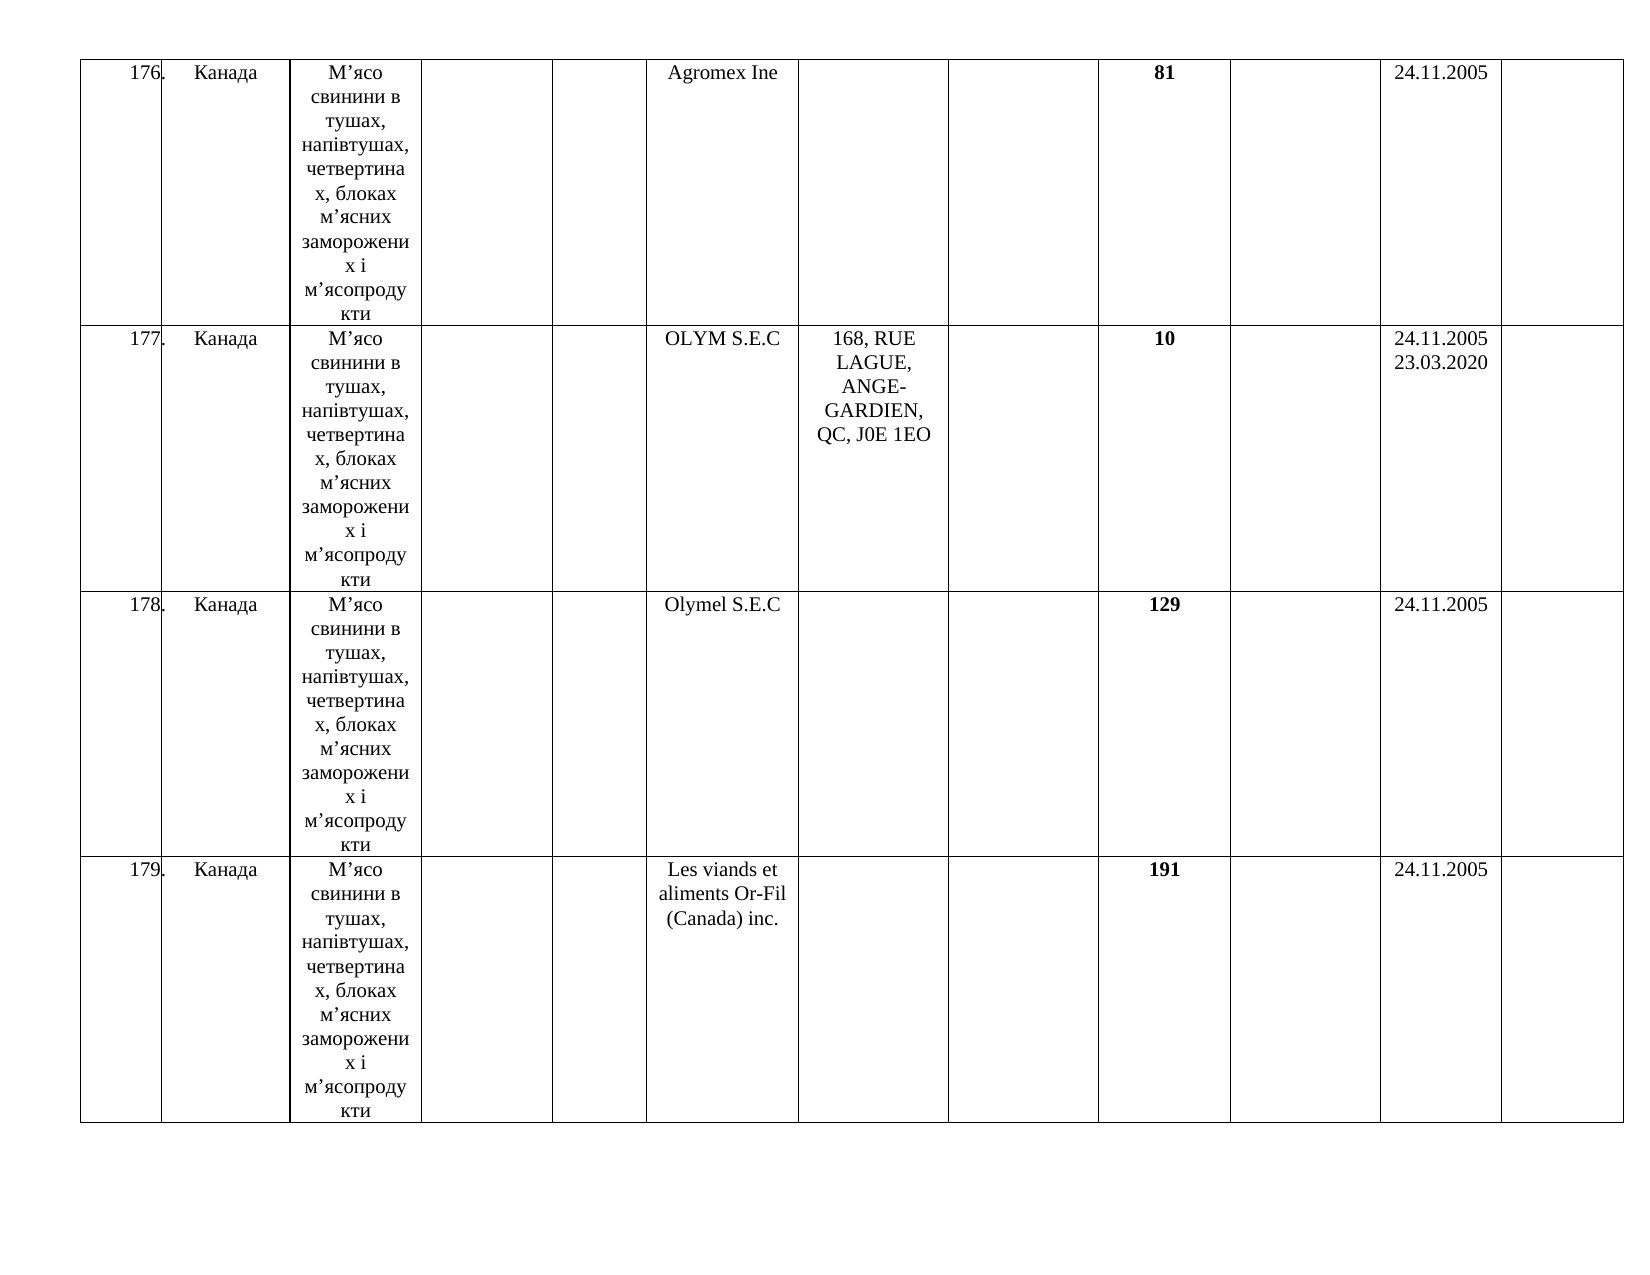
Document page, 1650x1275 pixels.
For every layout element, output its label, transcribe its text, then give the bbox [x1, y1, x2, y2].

table_cell [1231, 857, 1380, 1122]
table_cell OLYM S.E.C [647, 326, 798, 591]
table_cell [949, 60, 1098, 325]
table_cell 191 [1099, 857, 1230, 1122]
table_cell 24.11.2005 [1381, 60, 1501, 325]
table_cell [1502, 592, 1623, 856]
table_cell [1502, 326, 1623, 591]
table_cell 24.11.2005 [1381, 857, 1501, 1122]
table_cell М’ясо свинини в тушах, напівтушах, четвертинах, блоках м’ясних заморожених і м’ясопродукти [291, 592, 421, 856]
table_cell [81, 592, 161, 856]
table_cell Les viands et aliments Or-Fil () inc. [647, 857, 798, 1122]
table_cell 168, RUE LAGUE, ANGE-GARDIEN, QC, J0E 1EO [799, 326, 948, 591]
table_cell [422, 60, 552, 325]
table_cell [949, 857, 1098, 1122]
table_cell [291, 857, 421, 1122]
table_cell [799, 60, 948, 325]
table_cell [553, 60, 646, 325]
table_cell Канада [162, 857, 289, 1122]
table_cell [1231, 326, 1380, 591]
table_cell Olymel S.E.C [647, 592, 798, 856]
table_cell [1502, 60, 1623, 325]
table_cell [553, 857, 646, 1122]
table_cell 129 [1099, 592, 1230, 856]
table_cell [553, 326, 646, 591]
table_cell М’ясо свинини в тушах, напівтушах, четвертинах, блоках м’ясних заморожених і м’ясопродукти [291, 60, 421, 325]
table_cell [81, 60, 161, 325]
table_cell Канада [162, 60, 289, 325]
table_cell [422, 592, 552, 856]
table_cell [1231, 592, 1380, 856]
table_cell [1502, 857, 1623, 1122]
table_cell [799, 592, 948, 856]
table_cell 24.11.2005 [1381, 592, 1501, 856]
table_cell [81, 326, 161, 591]
table_cell [949, 326, 1098, 591]
table_cell 81 [1099, 60, 1230, 325]
table_cell [422, 326, 552, 591]
table_cell [553, 592, 646, 856]
table_cell Канада [162, 326, 289, 591]
table_cell Agromex Ine [647, 60, 798, 325]
table_cell [1231, 60, 1380, 325]
table_cell М’ясо свинини в тушах, напівтушах, четвертинах, блоках м’ясних заморожених і м’ясопродукти [291, 326, 421, 591]
table_cell 10 [1099, 326, 1230, 591]
table_cell [799, 857, 948, 1122]
table_cell Канада [162, 592, 289, 856]
table_cell 24.11.2005 23.03.2020 [1381, 326, 1501, 591]
table_cell [422, 857, 552, 1122]
table_cell [81, 857, 161, 1122]
table_cell [949, 592, 1098, 856]
